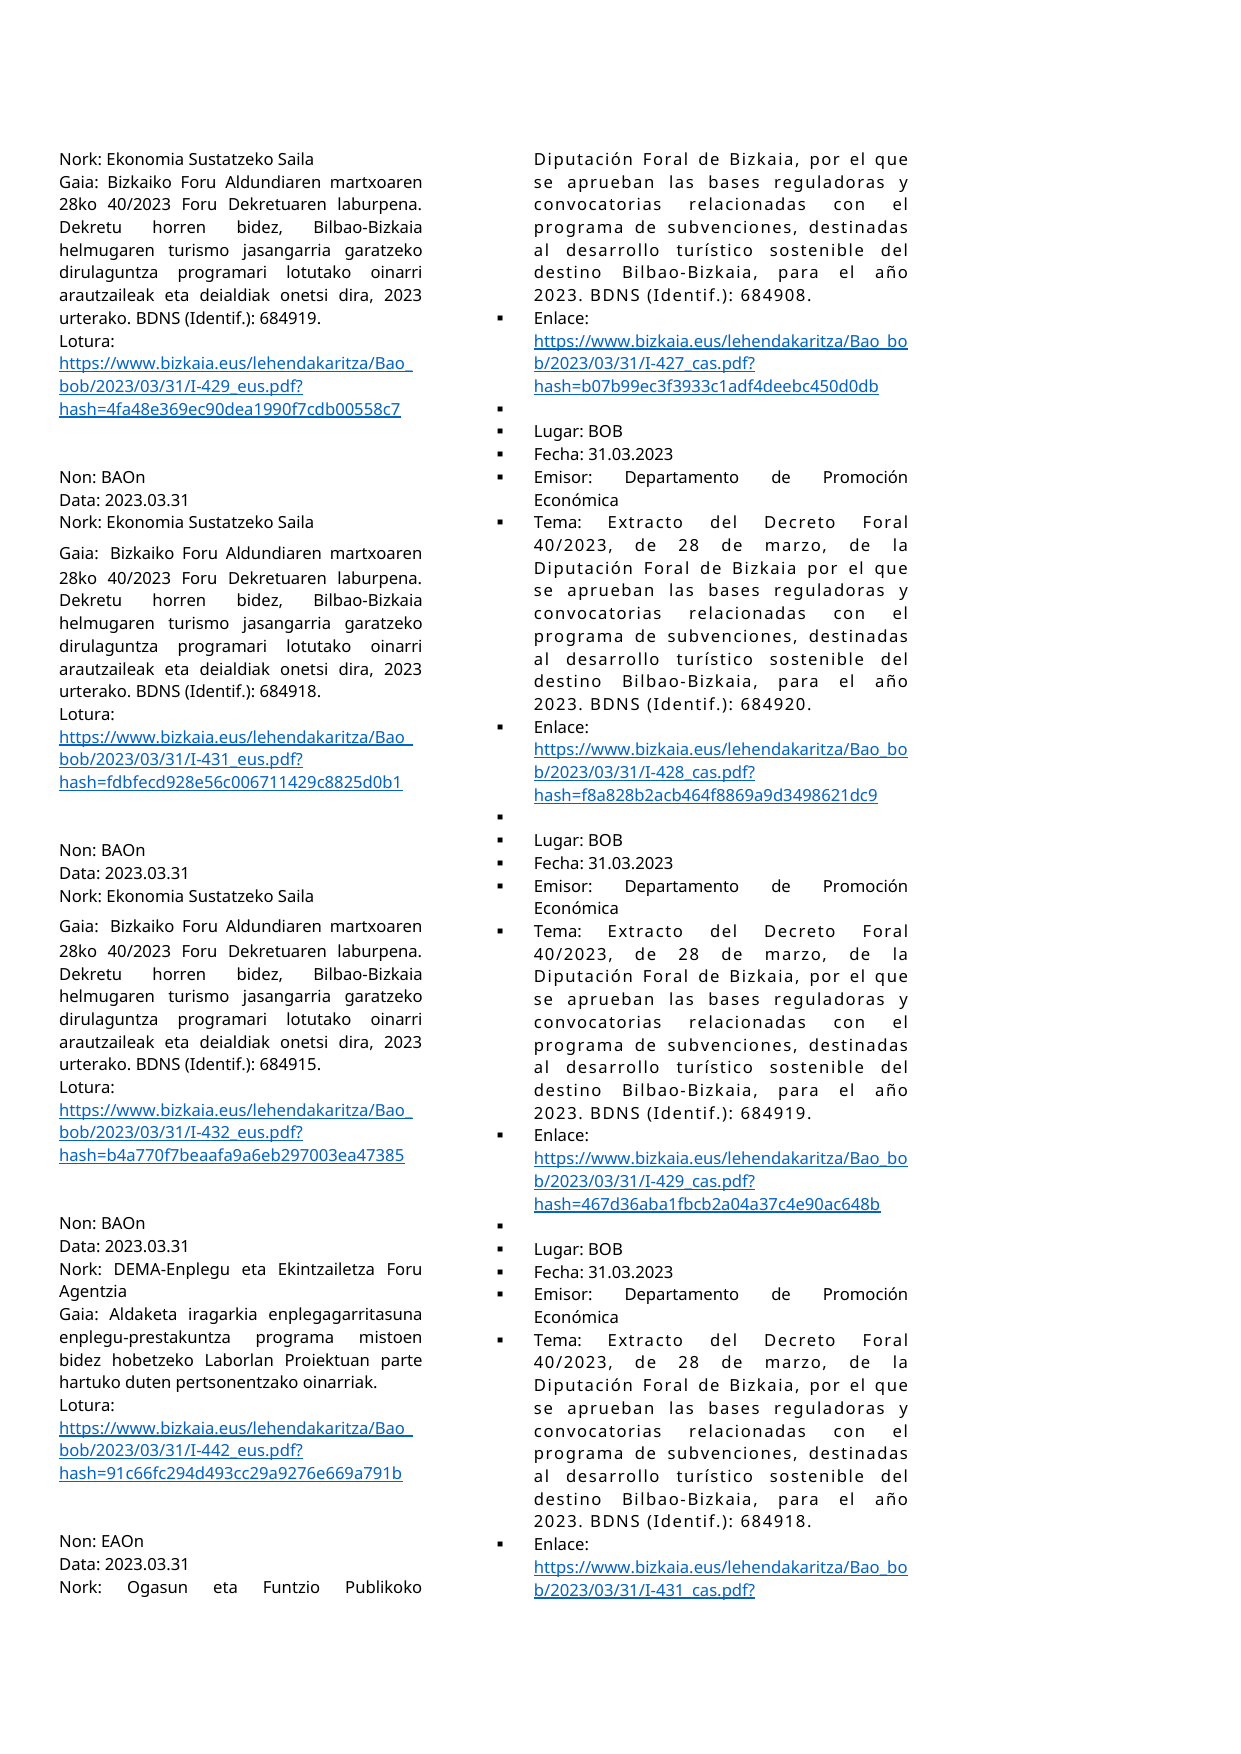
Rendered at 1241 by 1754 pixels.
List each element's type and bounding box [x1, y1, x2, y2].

table_header [59, 148, 459, 1601]
table_header [459, 148, 945, 1601]
